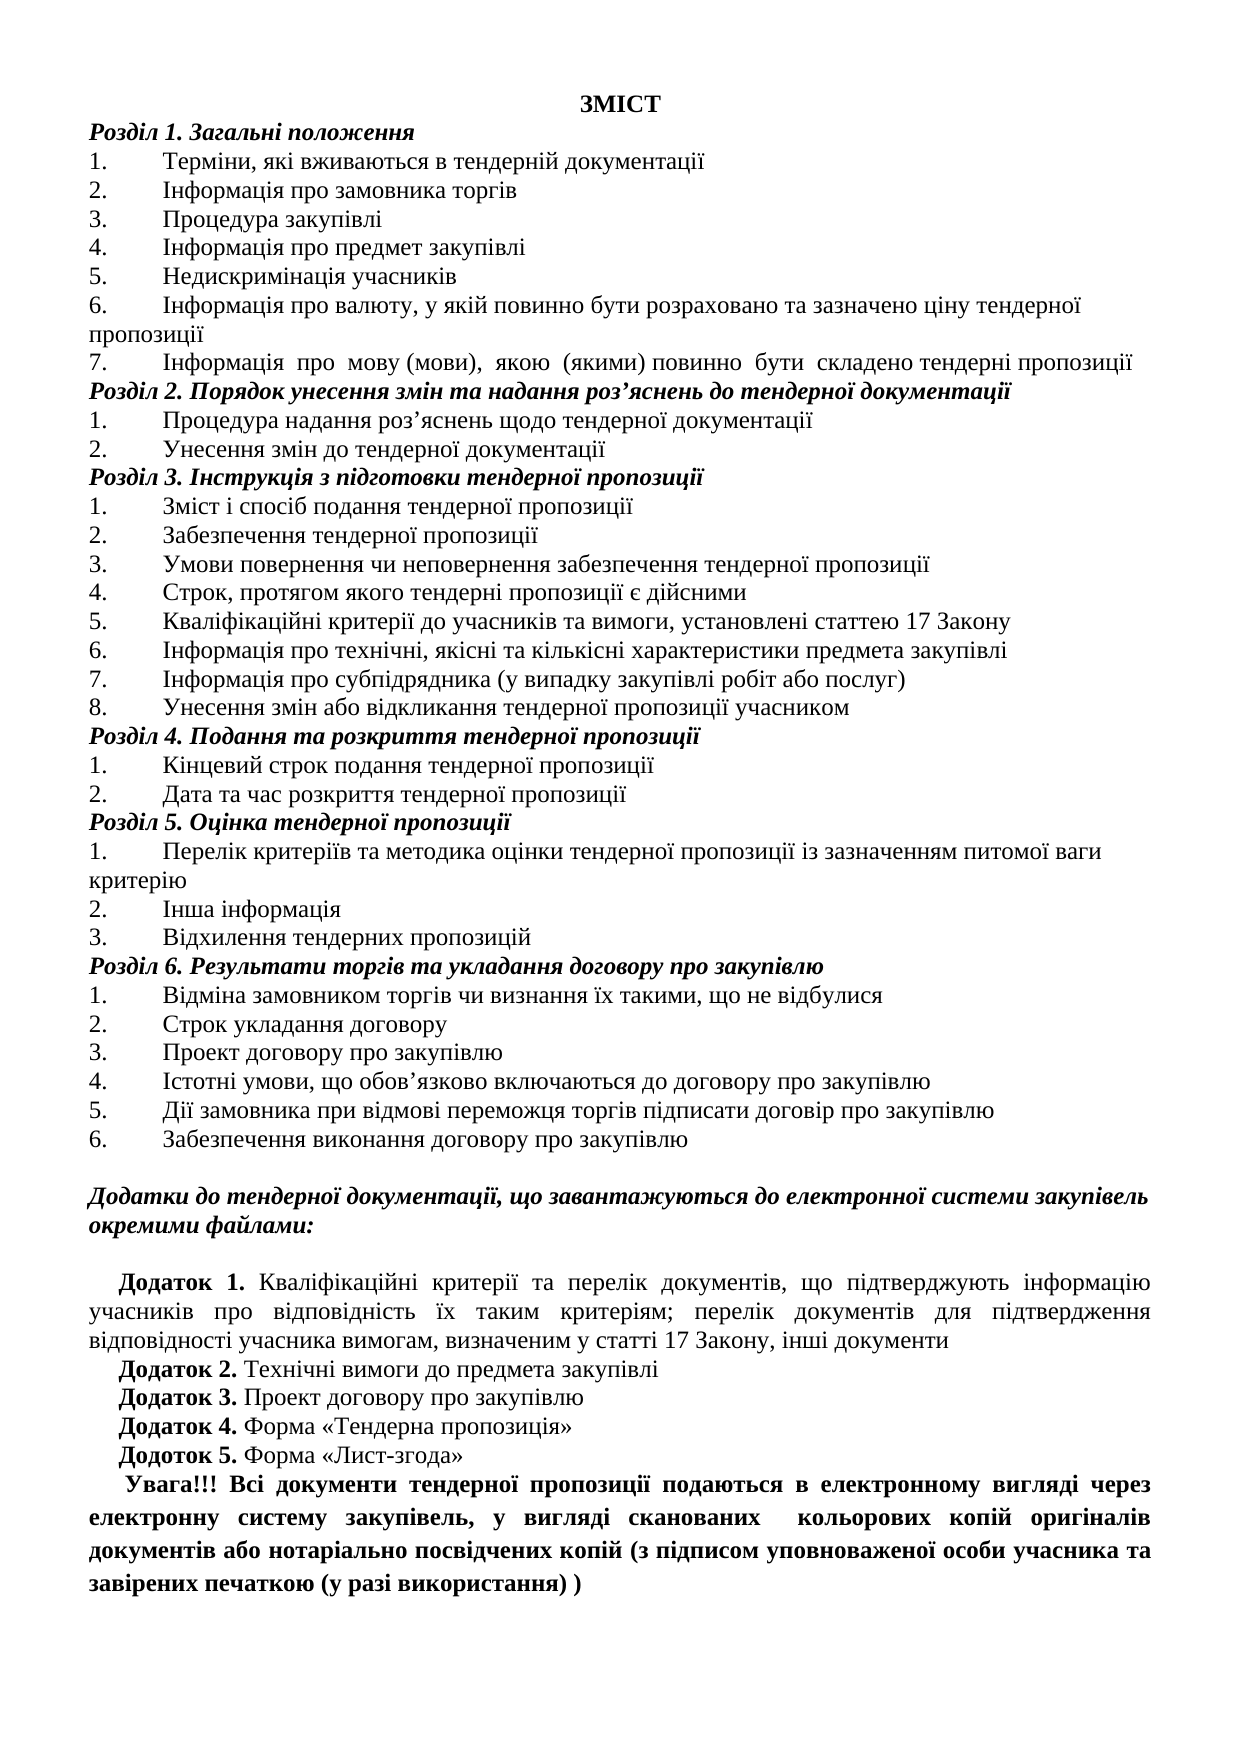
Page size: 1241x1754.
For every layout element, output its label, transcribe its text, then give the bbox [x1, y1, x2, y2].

list Інформація про технічні, якісні та кількісні характеристики предмета закупівлі [89, 635, 1152, 664]
list Кінцевий строк подання тендерної пропозиції [89, 750, 1152, 779]
list Відхилення тендерних пропозицій [89, 922, 1152, 951]
list Перелік критеріїв та методика оцінки тендерної пропозиції із зазначенням питомої ваги критерію [89, 836, 1152, 894]
list Інформація про мову (мови), якою (якими) повинно бути складено тендерні пропозиції [89, 347, 1152, 376]
list Строк, протягом якого тендерні пропозиції є дійсними [89, 577, 1152, 606]
list Істотні умови, що обов’язково включаються до договору про закупівлю [89, 1066, 1152, 1095]
list Зміст і спосіб подання тендерної пропозиції [89, 491, 1152, 520]
text Розділ 4. Подання та розкриття тендерної пропозиції [89, 721, 1152, 750]
list Недискримінація учасників [89, 261, 1152, 290]
list Терміни, які вживаються в тендерній документації [89, 146, 1152, 175]
text Розділ 5. Оцінка тендерної пропозиції [89, 807, 1152, 836]
text ЗМІСТ [89, 89, 1152, 117]
list Умови повернення чи неповернення забезпечення тендерної пропозиції [89, 549, 1152, 577]
text Розділ 1. Загальні положення [89, 117, 1152, 146]
list Проект договору про закупівлю [89, 1037, 1152, 1066]
text Додаток 3. Проект договору про закупівлю [89, 1382, 1152, 1411]
list Процедура надання роз’яснень щодо тендерної документації [89, 405, 1152, 434]
list Дата та час розкриття тендерної пропозиції [89, 779, 1152, 807]
text Додаток 1. Кваліфікаційні критерії та перелік документів, що підтверджують інформацію учасників про відповідність їх таким критеріям; перелік документів для підтвердження відповідності учасника вимогам, визначеним у статті 17 Закону, інші документи [89, 1267, 1152, 1354]
text Розділ 6. Результати торгів та укладання договору про закупівлю [89, 951, 1152, 980]
list Інформація про валюту, у якій повинно бути розраховано та зазначено ціну тендерної пропозиції [89, 290, 1152, 347]
list Забезпечення тендерної пропозиції [89, 520, 1152, 549]
text Додаток 2. Технічні вимоги до предмета закупівлі [89, 1354, 1152, 1382]
list Дії замовника при відмові переможця торгів підписати договір про закупівлю [89, 1095, 1152, 1124]
text Додаток 4. Форма «Тендерна пропозиція» [89, 1411, 1152, 1440]
list Інша інформація [89, 894, 1152, 922]
text Додоток 5. Форма «Лист-згода» [89, 1440, 1152, 1469]
list Процедура закупівлі [89, 204, 1152, 232]
text Додатки до тендерної документації, що завантажуються до електронної системи закупівель окремими файлами: [89, 1181, 1152, 1239]
text Увага!!! Всі документи тендерної пропозиції подаються в електронному вигляді через електронну систему закупівель, у вигляді сканованих кольорових копій оригіналів документів або нотаріально посвідчених копій (з підписом уповноваженої особи учасника та завірених печаткою (у разі використання) ) [89, 1469, 1152, 1596]
list Відміна замовником торгів чи визнання їх такими, що не відбулися [89, 980, 1152, 1009]
list Унесення змін до тендерної документації [89, 434, 1152, 462]
text Розділ 3. Інструкція з підготовки тендерної пропозиції [89, 462, 1152, 491]
list Унесення змін або відкликання тендерної пропозиції учасником [89, 692, 1152, 721]
list Строк укладання договору [89, 1009, 1152, 1037]
list Кваліфікаційні критерії до учасників та вимоги, установлені статтею 17 Закону [89, 606, 1152, 635]
list Забезпечення виконання договору про закупівлю [89, 1124, 1152, 1152]
text Розділ 2. Порядок унесення змін та надання роз’яснень до тендерної документації [89, 376, 1152, 405]
list Інформація про субпідрядника (у випадку закупівлі робіт або послуг) [89, 664, 1152, 692]
list Інформація про предмет закупівлі [89, 232, 1152, 261]
list Інформація про замовника торгів [89, 175, 1152, 204]
